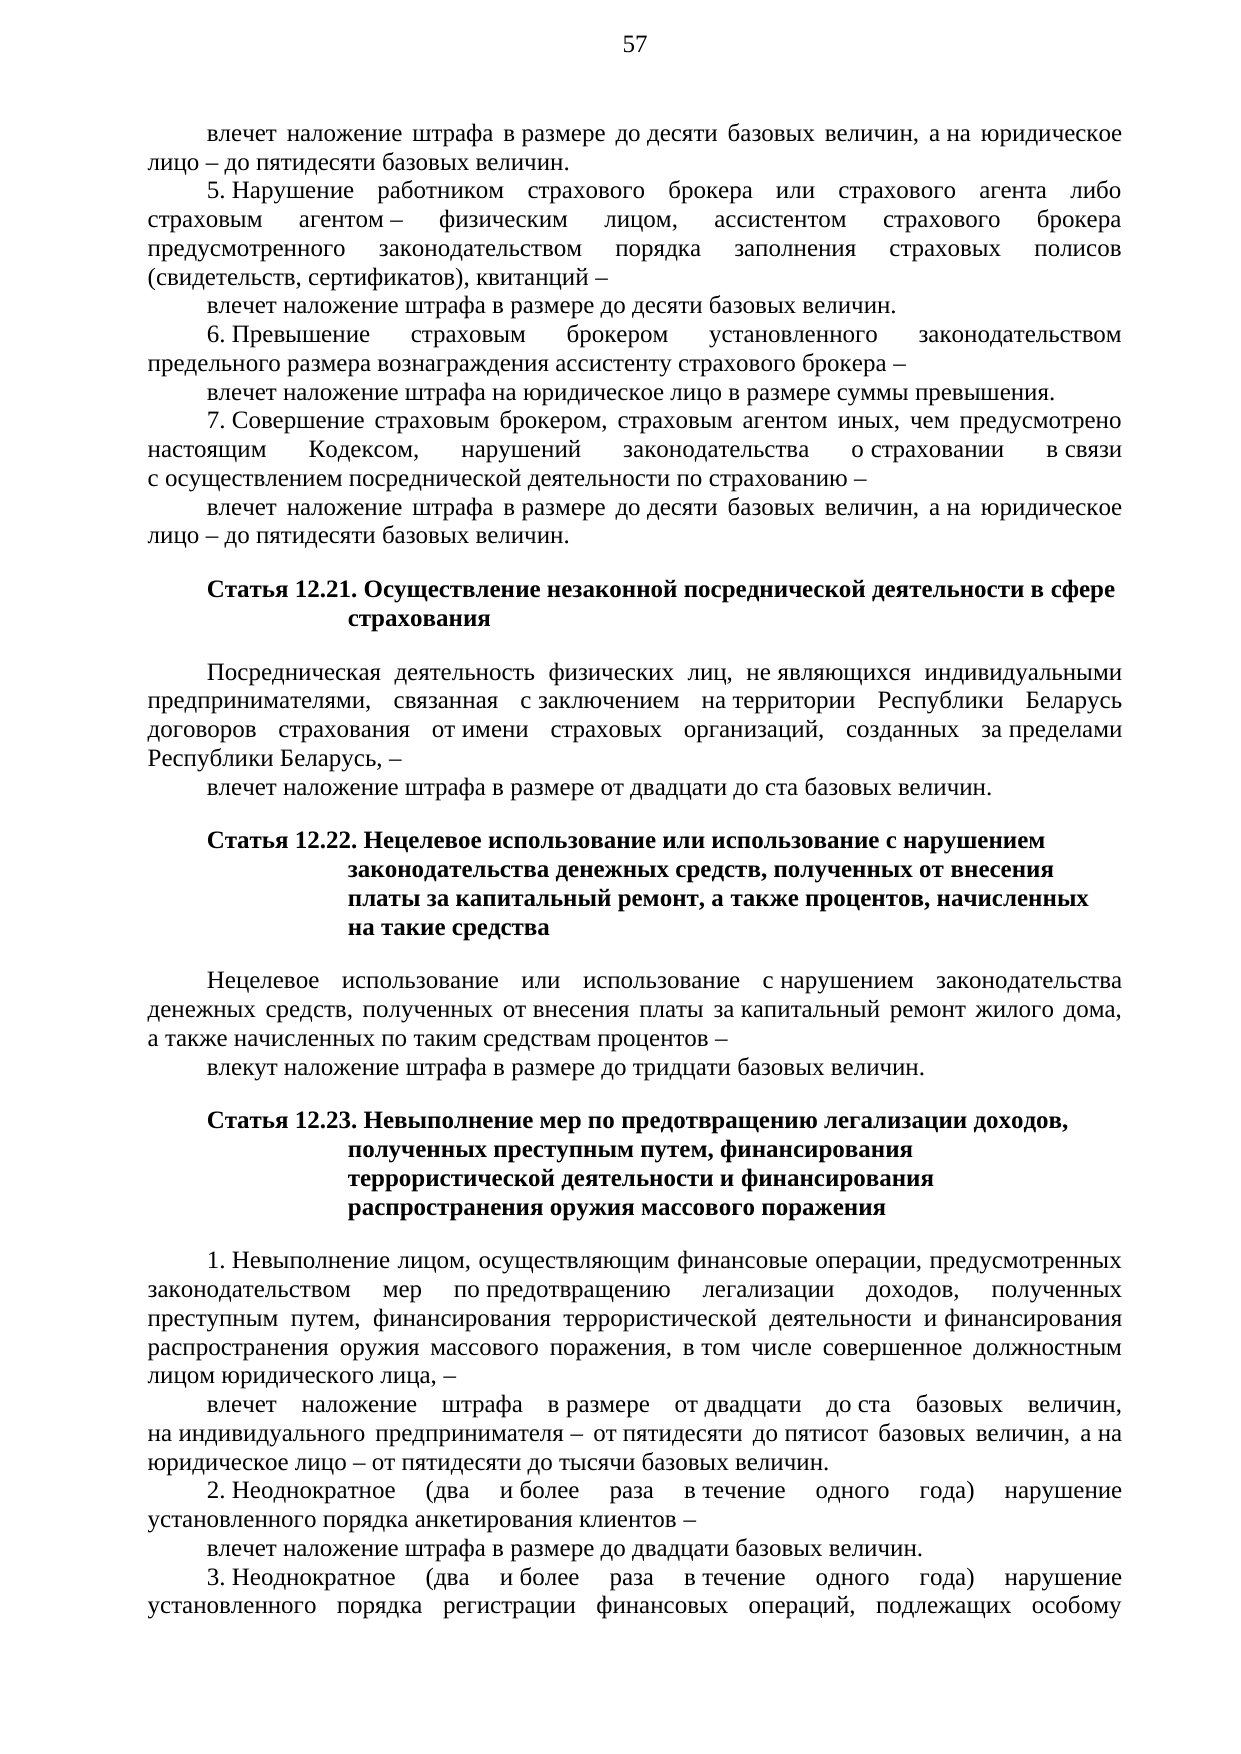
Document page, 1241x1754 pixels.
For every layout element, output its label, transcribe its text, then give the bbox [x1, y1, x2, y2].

text 7. Совершение страховым брокером, страховым агентом иных, чем предусмотрено настоящим Кодексом, нарушений законодательства о страховании в связи с осуществлением посреднической деятельности по страхованию – [147, 406, 1122, 492]
text 1. Невыполнение лицом, осуществляющим финансовые операции, предусмотренных законодательством мер по предотвращению легализации доходов, полученных преступным путем, финансирования террористической деятельности и финансирования распространения оружия массового поражения, в том числе совершенное должностным лицом юридического лица, – [147, 1246, 1122, 1389]
text Статья 12.21. Осуществление незаконной посреднической деятельности в сфере страхования [207, 574, 1122, 632]
text Статья 12.23. Невыполнение мер по предотвращению легализации доходов, полученных преступным путем, финансирования террористической деятельности и финансирования распространения оружия массового поражения [207, 1106, 1122, 1221]
text влечет наложение штрафа в размере до десяти базовых величин, а на юридическое лицо – до пятидесяти базовых величин. [147, 492, 1122, 549]
text Посредническая деятельность физических лиц, не являющихся индивидуальными предпринимателями, связанная с заключением на территории Республики Беларусь договоров страхования от имени страховых организаций, созданных за пределами Республики Беларусь, – [147, 657, 1122, 772]
text Статья 12.22. Нецелевое использование или использование с нарушением законодательства денежных средств, полученных от внесения платы за капитальный ремонт, а также процентов, начисленных на такие средства [207, 826, 1122, 941]
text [147, 1562, 1122, 1619]
text влекут наложение штрафа в размере до тридцати базовых величин. [147, 1052, 1122, 1081]
text 6. Превышение страховым брокером установленного законодательством предельного размера вознаграждения ассистенту страхового брокера – [147, 319, 1122, 377]
text влечет наложение штрафа в размере до десяти базовых величин. [147, 291, 1122, 319]
text влечет наложение штрафа на юридическое лицо в размере суммы превышения. [147, 377, 1122, 406]
text 2. Неоднократное (два и более раза в течение одного года) нарушение установленного порядка анкетирования клиентов – [147, 1476, 1122, 1533]
text влечет наложение штрафа в размере до десяти базовых величин, а на юридическое лицо – до пятидесяти базовых величин. [147, 118, 1122, 176]
text влечет наложение штрафа в размере от двадцати до ста базовых величин. [147, 772, 1122, 801]
text 5. Нарушение работником страхового брокера или страхового агента либо страховым агентом – физическим лицом, ассистентом страхового брокера предусмотренного законодательством порядка заполнения страховых полисов (свидетельств, сертификатов), квитанций – [147, 176, 1122, 291]
text влечет наложение штрафа в размере от двадцати до ста базовых величин, на индивидуального предпринимателя – от пятидесяти до пятисот базовых величин, а на юридическое лицо – от пятидесяти до тысячи базовых величин. [147, 1389, 1122, 1476]
text Нецелевое использование или использование с нарушением законодательства денежных средств, полученных от внесения платы за капитальный ремонт жилого дома, а также начисленных по таким средствам процентов – [147, 966, 1122, 1052]
text влечет наложение штрафа в размере до двадцати базовых величин. [147, 1533, 1122, 1562]
